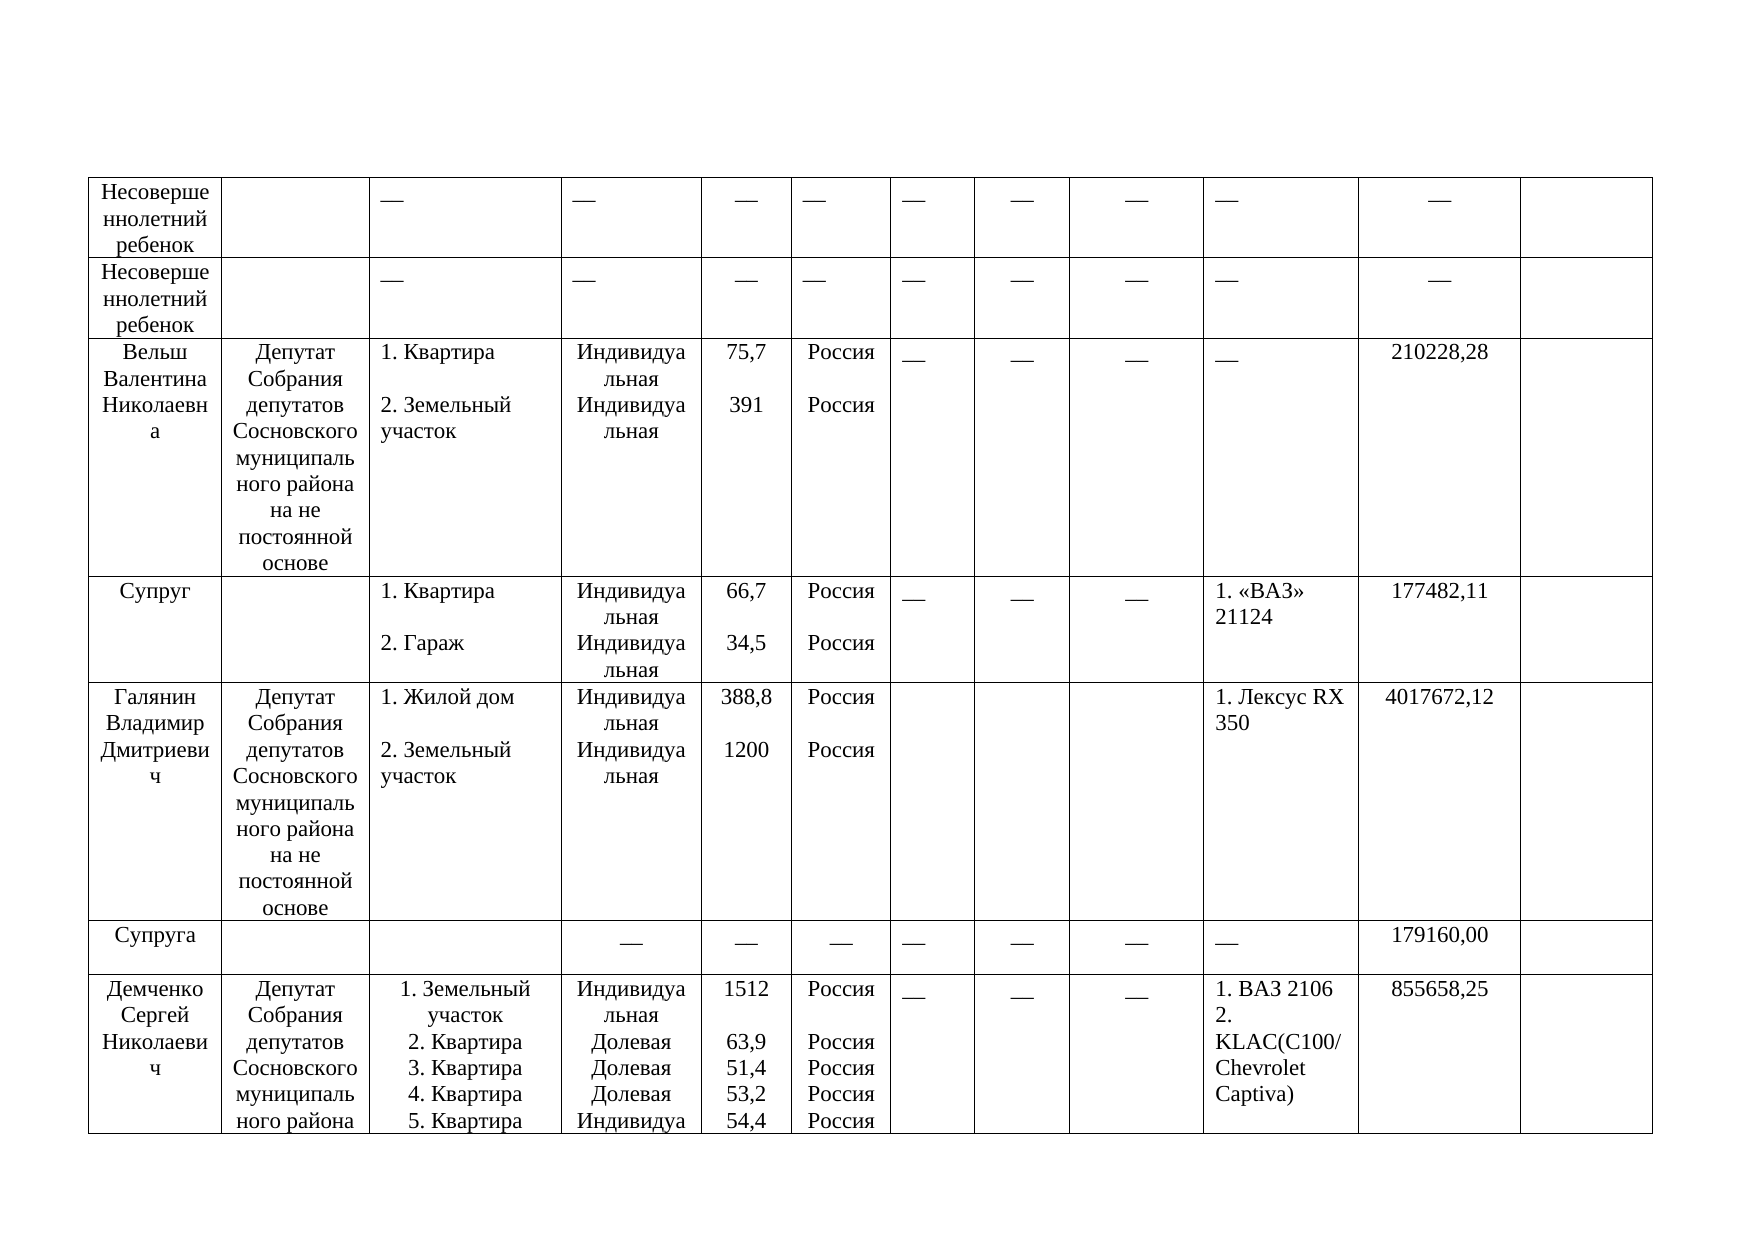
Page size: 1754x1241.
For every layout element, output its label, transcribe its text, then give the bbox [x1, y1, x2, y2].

table_cell [222, 178, 369, 257]
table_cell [702, 975, 791, 1133]
table_cell __ [975, 258, 1069, 337]
table_cell 388,8 1200 [702, 683, 791, 920]
table_cell __ [792, 178, 890, 257]
table_cell __ [891, 921, 974, 974]
table_cell __ [1070, 921, 1203, 974]
table_cell Россия Россия [792, 339, 890, 576]
table_cell Галянин Владимир Дмитриевич [89, 683, 221, 920]
table_cell [1070, 683, 1203, 920]
table_cell 1. Лексус RX 350 [1204, 683, 1358, 920]
table_cell __ [1070, 975, 1203, 1133]
table_cell __ [891, 975, 974, 1133]
table_cell [891, 683, 974, 920]
table_cell Индивидуальная Индивидуальная [562, 577, 701, 682]
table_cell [370, 975, 561, 1133]
table_cell __ [975, 577, 1069, 682]
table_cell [222, 975, 369, 1133]
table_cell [562, 975, 701, 1133]
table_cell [89, 975, 221, 1133]
table_cell 179160,00 [1359, 921, 1520, 974]
table_cell 75,7 391 [702, 339, 791, 576]
table_cell __ [1204, 921, 1358, 974]
table_cell 66,7 34,5 [702, 577, 791, 682]
table_cell __ [1204, 339, 1358, 576]
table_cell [792, 975, 890, 1133]
table_cell __ [975, 178, 1069, 257]
table_cell [222, 921, 369, 974]
table_cell Индивидуальная Индивидуальная [562, 683, 701, 920]
table_cell __ [370, 178, 561, 257]
table_cell __ [562, 921, 701, 974]
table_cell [1204, 975, 1358, 1133]
table_cell __ [562, 258, 701, 337]
table_cell __ [975, 339, 1069, 576]
table_cell __ [702, 921, 791, 974]
table_cell __ [702, 258, 791, 337]
table_cell __ [370, 258, 561, 337]
table_cell 855658,25 [1359, 975, 1520, 1133]
table_cell __ [1070, 577, 1203, 682]
table_cell __ [702, 178, 791, 257]
table_cell __ [1070, 178, 1203, 257]
table_cell Россия Россия [792, 683, 890, 920]
table_cell 210228,28 [1359, 339, 1520, 576]
table_cell [975, 683, 1069, 920]
table_cell 1. Квартира 2. Гараж [370, 577, 561, 682]
table_cell Несовершеннолетний ребенок [89, 258, 221, 337]
table_cell [222, 577, 369, 682]
table_cell [1521, 921, 1652, 974]
table_cell __ [891, 258, 974, 337]
table_cell [1521, 683, 1652, 920]
table_cell __ [1204, 258, 1358, 337]
table_cell Депутат Собрания депутатов Сосновского муниципального района на не постоянной основе [222, 683, 369, 920]
table_cell [1521, 975, 1652, 1133]
table_cell __ [792, 921, 890, 974]
table_cell __ [562, 178, 701, 257]
table_cell [370, 921, 561, 974]
table_cell __ [891, 577, 974, 682]
table_cell Вельш Валентина Николаевна [89, 339, 221, 576]
table_cell [1521, 178, 1652, 257]
table_cell __ [891, 178, 974, 257]
table_cell __ [792, 258, 890, 337]
table_cell [1521, 339, 1652, 576]
table_cell 4017672,12 [1359, 683, 1520, 920]
table_cell [1521, 258, 1652, 337]
table_cell Супруг [89, 577, 221, 682]
table_cell Индивидуальная Индивидуальная [562, 339, 701, 576]
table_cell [222, 339, 369, 576]
table_cell __ [1204, 178, 1358, 257]
table_cell __ [1359, 258, 1520, 337]
table_cell 1. Квартира 2. Земельный участок [370, 339, 561, 576]
table_cell __ [975, 975, 1069, 1133]
table_cell __ [1070, 258, 1203, 337]
table_cell __ [891, 339, 974, 576]
table_cell 177482,11 [1359, 577, 1520, 682]
table_cell __ [1070, 339, 1203, 576]
table_cell [222, 258, 369, 337]
table_cell [1521, 577, 1652, 682]
table_cell Россия Россия [792, 577, 890, 682]
table_cell __ [1359, 178, 1520, 257]
table_cell Супруга [89, 921, 221, 974]
table_cell 1. Жилой дом 2. Земельный участок [370, 683, 561, 920]
table_cell 1. «ВАЗ» 21124 [1204, 577, 1358, 682]
table_cell Несовершеннолетний ребенок [89, 178, 221, 257]
table_cell __ [975, 921, 1069, 974]
